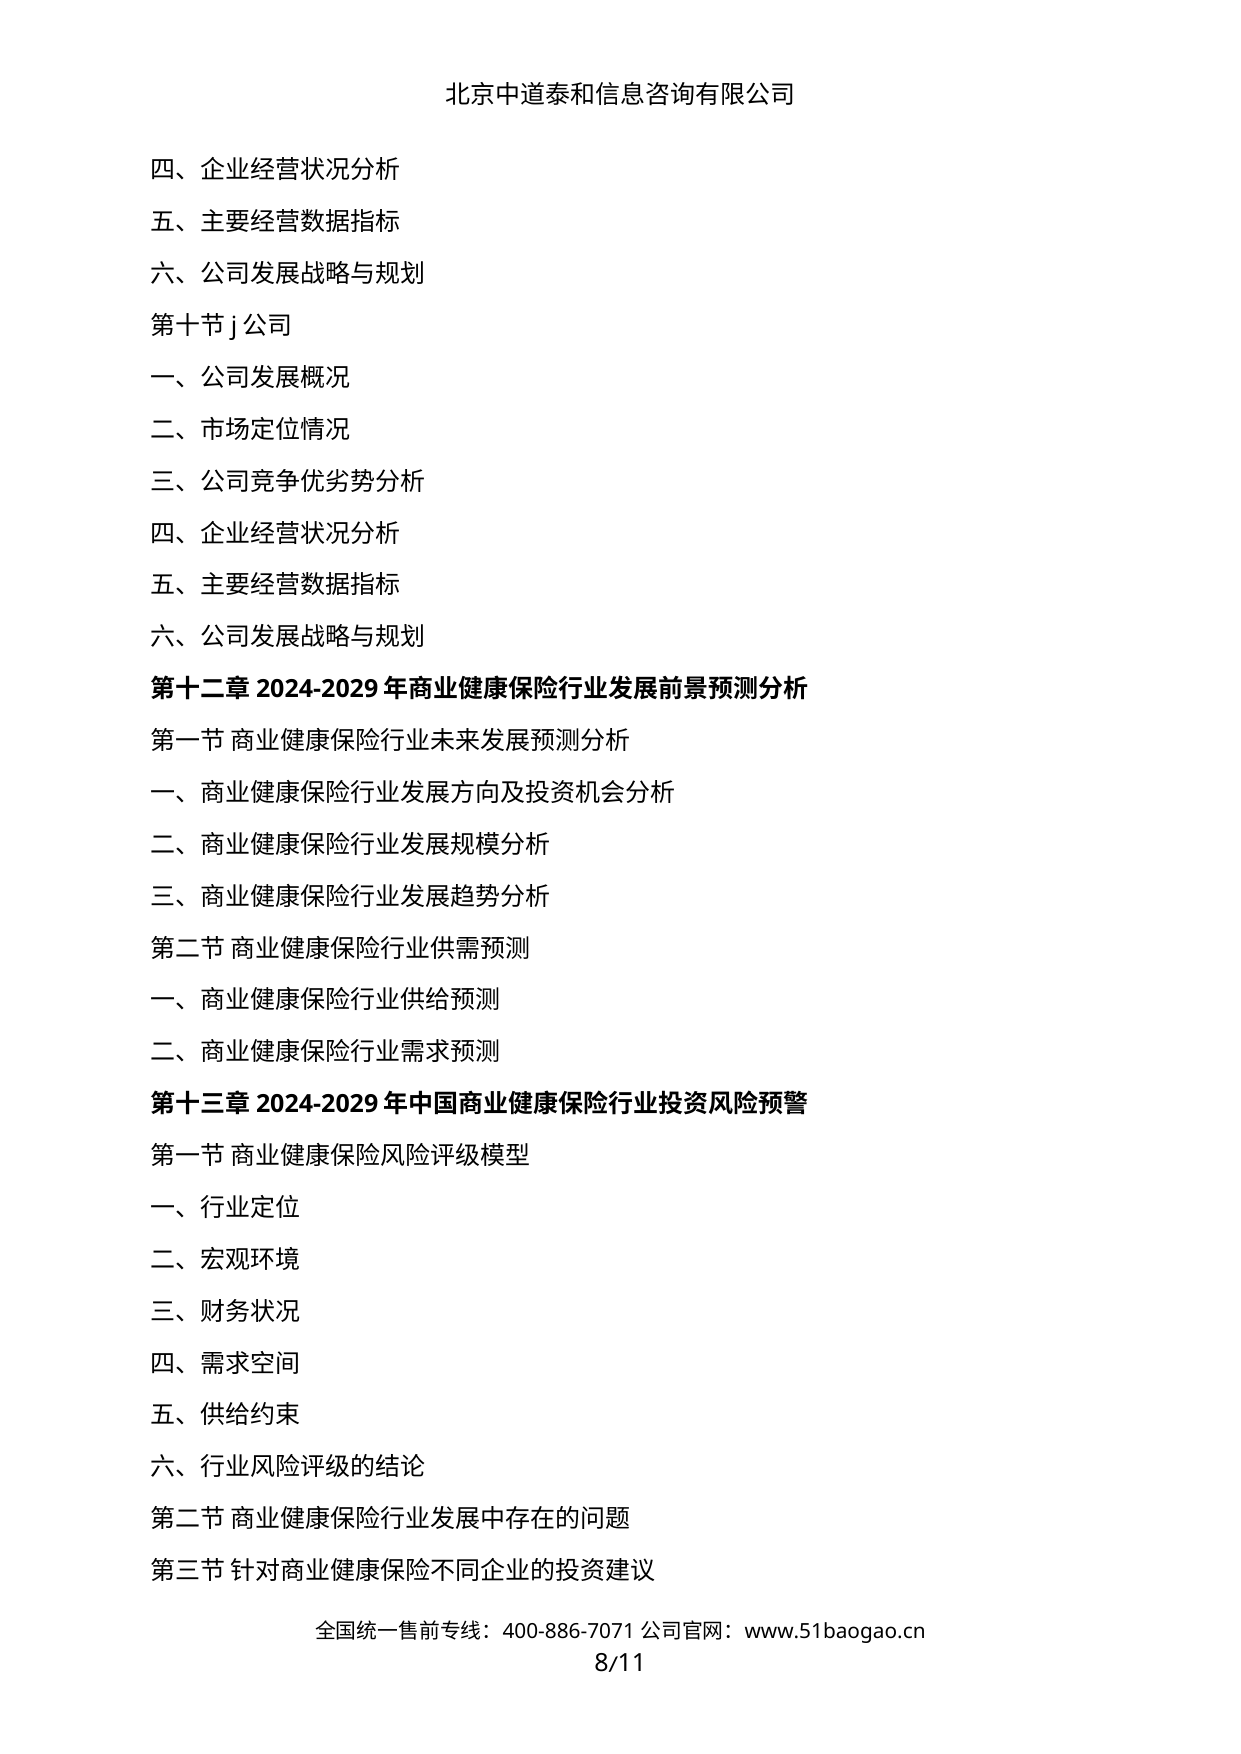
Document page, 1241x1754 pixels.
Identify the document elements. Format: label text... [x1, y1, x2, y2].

text 五、供给约束 [150, 1395, 1090, 1431]
text 二、市场定位情况 [150, 409, 1090, 446]
text 第十二章 2024-2029年商业健康保险行业发展前景预测分析 [150, 669, 1090, 705]
text 五、主要经营数据指标 [150, 565, 1090, 601]
text 一、行业定位 [150, 1187, 1090, 1224]
text 六、公司发展战略与规划 [150, 254, 1090, 290]
text 五、主要经营数据指标 [150, 202, 1090, 238]
text 一、公司发展概况 [150, 357, 1090, 394]
text 六、公司发展战略与规划 [150, 617, 1090, 653]
text 第二节 商业健康保险行业发展中存在的问题 [150, 1499, 1090, 1535]
text 二、商业健康保险行业发展规模分析 [150, 824, 1090, 861]
text 四、企业经营状况分析 [150, 150, 1090, 186]
text 第二节 商业健康保险行业供需预测 [150, 928, 1090, 964]
text 三、财务状况 [150, 1291, 1090, 1327]
text 四、需求空间 [150, 1343, 1090, 1379]
text 三、公司竞争优劣势分析 [150, 461, 1090, 497]
text 第三节 针对商业健康保险不同企业的投资建议 [150, 1551, 1090, 1587]
text 第一节 商业健康保险风险评级模型 [150, 1136, 1090, 1172]
text 一、商业健康保险行业发展方向及投资机会分析 [150, 772, 1090, 809]
text 六、行业风险评级的结论 [150, 1447, 1090, 1483]
text 二、宏观环境 [150, 1239, 1090, 1276]
text 三、商业健康保险行业发展趋势分析 [150, 876, 1090, 912]
text 四、企业经营状况分析 [150, 513, 1090, 549]
text 第十节 j公司 [150, 306, 1090, 342]
text 一、商业健康保险行业供给预测 [150, 980, 1090, 1016]
text 第十三章 2024-2029年中国商业健康保险行业投资风险预警 [150, 1084, 1090, 1120]
text 二、商业健康保险行业需求预测 [150, 1032, 1090, 1068]
text 第一节 商业健康保险行业未来发展预测分析 [150, 721, 1090, 757]
